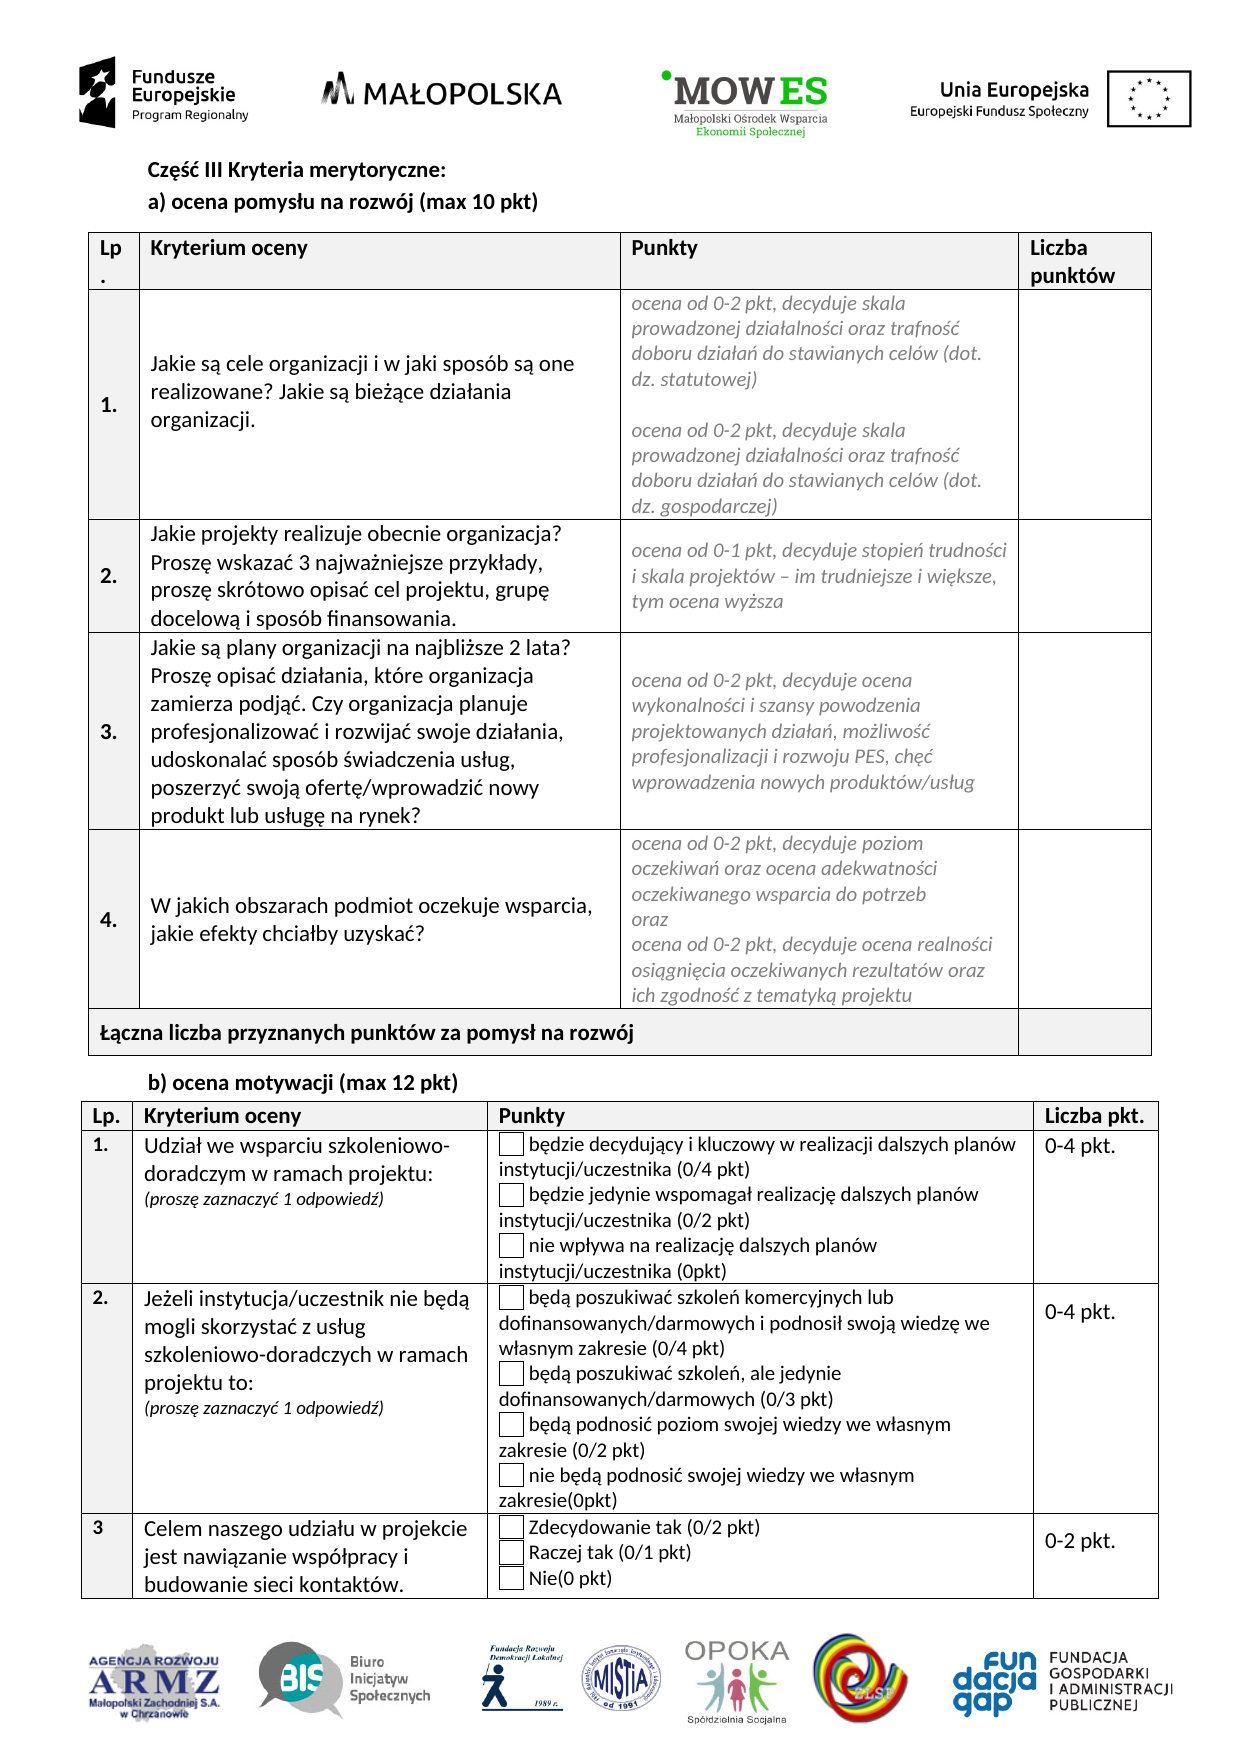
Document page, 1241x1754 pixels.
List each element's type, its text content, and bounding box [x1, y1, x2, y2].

table_header Punkty [488, 1102, 1033, 1130]
picture [950, 1649, 1174, 1719]
table_cell ocena od 0-2 pkt, decyduje poziom oczekiwań oraz ocena adekwatności oczekiwanego wsparcia do potrzeb oraz ocena od 0-2 pkt, decyduje ocena realności osiągnięcia oczekiwanych rezultatów oraz ich zgodność z tematyką projektu [621, 830, 1018, 1008]
table_cell będą poszukiwać szkoleń komercyjnych lub dofinansowanych/darmowych i podnosił swoją wiedzę we własnym zakresie (0/4 pkt) będą poszukiwać szkoleń, ale jedynie dofinansowanych/darmowych (0/3 pkt) będą podnosić poziom swojej wiedzy we własnym zakresie (0/2 pkt) nie będą podnosić swojej wiedzy we własnym zakresie(0pkt) [488, 1284, 1033, 1513]
picture [82, 1599, 457, 1754]
table_cell [1019, 290, 1151, 518]
text Część III Kryteria merytoryczne: [148, 155, 1093, 183]
picture [61, 25, 622, 155]
text b) ocena motywacji (max 12 pkt) [148, 1068, 1093, 1096]
table_cell Jakie są cele organizacji i w jaki sposób są one realizowane? Jakie są bieżące działania organizacji. [140, 290, 620, 518]
table_cell ocena od 0-1 pkt, decyduje stopień trudności i skala projektów – im trudniejsze i większe, tym ocena wyższa [621, 520, 1018, 632]
table_cell Jakie są plany organizacji na najbliższe 2 lata? Proszę opisać działania, które organizacja zamierza podjąć. Czy organizacja planuje profesjonalizować i rozwijać swoje działania, udoskonalać sposób świadczenia usług, poszerzyć swoją ofertę/wprowadzić nowy produkt lub usługę na rynek? [140, 633, 620, 829]
table_header Lp. [82, 1102, 132, 1130]
picture [892, 51, 1210, 146]
table_cell 1. [89, 290, 139, 518]
table_cell 0-2 pkt. [1034, 1514, 1158, 1598]
table_cell [1019, 520, 1151, 632]
table_header Liczba punktów [1019, 233, 1151, 289]
table_header Liczba pkt. [1034, 1102, 1158, 1130]
table_cell Udział we wsparciu szkoleniowo-doradczym w ramach projektu: (proszę zaznaczyć 1 odpowiedź) [133, 1131, 487, 1283]
table_cell 1. [82, 1131, 132, 1283]
table_cell 2. [89, 520, 139, 632]
table_cell [1019, 1009, 1151, 1055]
table_header Punkty [621, 233, 1018, 289]
table_cell 4. [89, 830, 139, 1008]
table_header Lp. [89, 233, 139, 289]
table_cell Łączna liczba przyznanych punktów za pomysł na rozwój [89, 1009, 1018, 1055]
table_cell ocena od 0-2 pkt, decyduje ocena wykonalności i szansy powodzenia projektowanych działań, możliwość profesjonalizacji i rozwoju PES, chęć wprowadzenia nowych produktów/usług [621, 633, 1018, 829]
table_cell 2. [82, 1284, 132, 1513]
table_cell W jakich obszarach podmiot oczekuje wsparcia, jakie efekty chciałby uzyskać? [140, 830, 620, 1008]
picture [482, 1645, 661, 1711]
picture [806, 1631, 911, 1729]
text a) ocena pomysłu na rozwój (max 10 pkt) [148, 187, 1093, 215]
table_header Kryterium oceny [140, 233, 620, 289]
table_cell Zdecydowanie tak (0/2 pkt) Raczej tak (0/1 pkt) Nie(0 pkt) [488, 1514, 1033, 1598]
picture [630, 37, 871, 154]
table_cell 3. [89, 633, 139, 829]
table_cell 3 [82, 1514, 132, 1598]
table_cell 0-4 pkt. [1034, 1284, 1158, 1513]
table_cell Jakie projekty realizuje obecnie organizacja? Proszę wskazać 3 najważniejsze przykłady, proszę skrótowo opisać cel projektu, grupę docelową i sposób finansowania. [140, 520, 620, 632]
table_cell Celem naszego udziału w projekcie jest nawiązanie współpracy i budowanie sieci kontaktów. [133, 1514, 487, 1598]
table_cell 0-4 pkt. [1034, 1131, 1158, 1283]
table_cell [1019, 633, 1151, 829]
picture [679, 1631, 796, 1727]
table_cell ocena od 0-2 pkt, decyduje skala prowadzonej działalności oraz trafność doboru działań do stawianych celów (dot. dz. statutowej) ocena od 0-2 pkt, decyduje skala prowadzonej działalności oraz trafność doboru działań do stawianych celów (dot. dz. gospodarczej) [621, 290, 1018, 518]
table_header Kryterium oceny [133, 1102, 487, 1130]
table_cell będzie decydujący i kluczowy w realizacji dalszych planów instytucji/uczestnika (0/4 pkt) będzie jedynie wspomagał realizację dalszych planów instytucji/uczestnika (0/2 pkt) nie wpływa na realizację dalszych planów instytucji/uczestnika (0pkt) [488, 1131, 1033, 1283]
table_cell Jeżeli instytucja/uczestnik nie będą mogli skorzystać z usług szkoleniowo-doradczych w ramach projektu to: (proszę zaznaczyć 1 odpowiedź) [133, 1284, 487, 1513]
table_cell [1019, 830, 1151, 1008]
